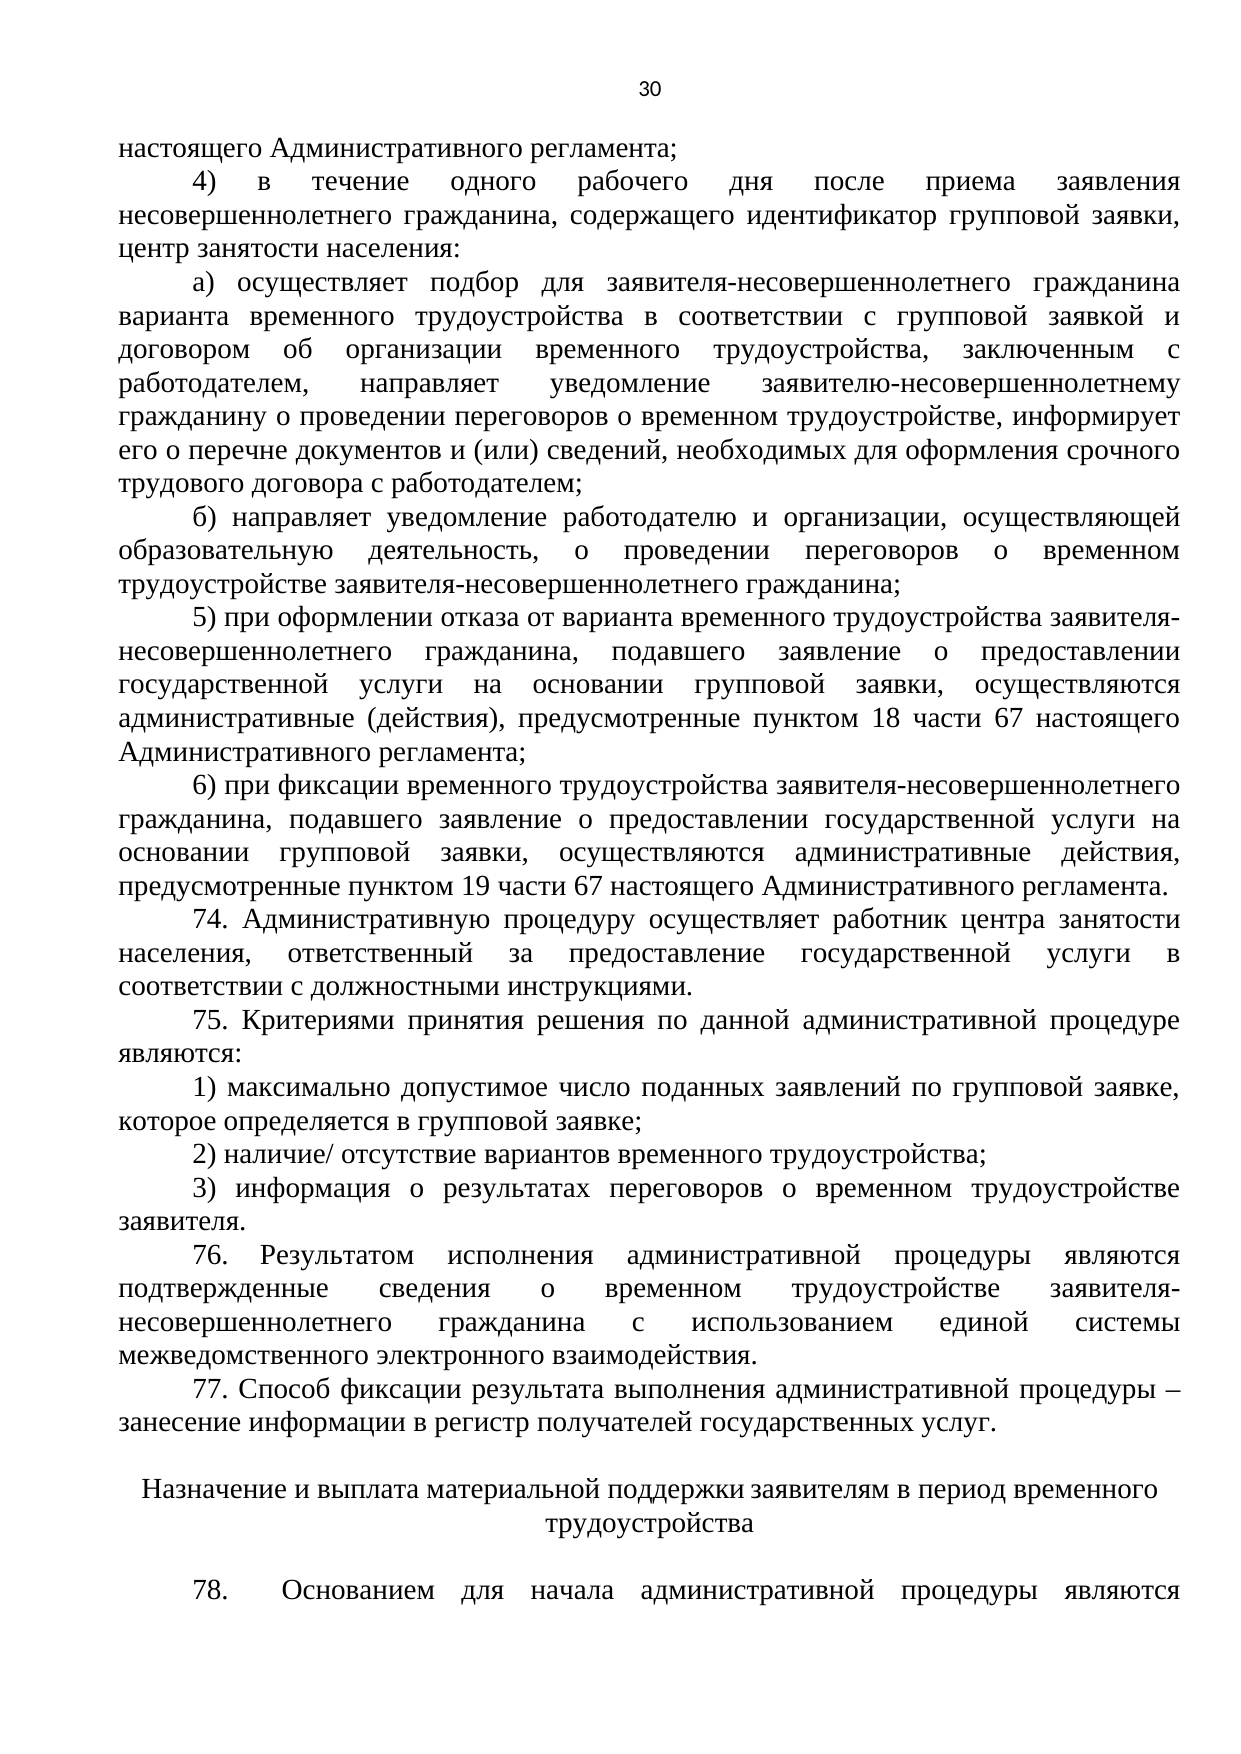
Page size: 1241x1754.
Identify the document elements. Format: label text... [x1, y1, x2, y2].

text 74. Административную процедуру осуществляет работник центра занятости населения, ответственный за предоставление государственной услуги в соответствии с должностными инструкциями. [118, 901, 1181, 1002]
text 5) при оформлении отказа от варианта временного трудоустройства заявителя-несовершеннолетнего гражданина, подавшего заявление о предоставлении государственной услуги на основании групповой заявки, осуществляются административные (действия), предусмотренные пунктом 18 части 67 настоящего Административного регламента; [118, 599, 1181, 767]
text 1) максимально допустимое число поданных заявлений по групповой заявке, которое определяется в групповой заявке; [118, 1069, 1181, 1136]
text Назначение и выплата материальной поддержки заявителям в период временного трудоустройства [118, 1472, 1181, 1539]
text 75. Критериями принятия решения по данной административной процедуре являются: [118, 1002, 1181, 1069]
text 2) наличие/ отсутствие вариантов временного трудоустройства; [118, 1136, 1181, 1170]
text 77. Способ фиксации результата выполнения административной процедуры – занесение информации в регистр получателей государственных услуг. [118, 1371, 1181, 1438]
text 3) информация о результатах переговоров о временном трудоустройстве заявителя. [118, 1170, 1181, 1237]
text а) осуществляет подбор для заявителя-несовершеннолетнего гражданина варианта временного трудоустройства в соответствии с групповой заявкой и договором об организации временного трудоустройства, заключенным с работодателем, направляет уведомление заявителю-несовершеннолетнему гражданину о проведении переговоров о временном трудоустройстве, информирует его о перечне документов и (или) сведений, необходимых для оформления срочного трудового договора с работодателем; [118, 264, 1181, 499]
text 6) при фиксации временного трудоустройства заявителя-несовершеннолетнего гражданина, подавшего заявление о предоставлении государственной услуги на основании групповой заявки, осуществляются административные действия, предусмотренные пунктом 19 части 67 настоящего Административного регламента. [118, 767, 1181, 901]
text 76. Результатом исполнения административной процедуры являются подтвержденные сведения о временном трудоустройстве заявителя-несовершеннолетнего гражданина с использованием единой системы межведомственного электронного взаимодействия. [118, 1237, 1181, 1371]
text 4) в течение одного рабочего дня после приема заявления несовершеннолетнего гражданина, содержащего идентификатор групповой заявки, центр занятости населения: [118, 163, 1181, 264]
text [118, 1572, 1181, 1606]
text б) направляет уведомление работодателю и организации, осуществляющей образовательную деятельность, о проведении переговоров о временном трудоустройстве заявителя-несовершеннолетнего гражданина; [118, 499, 1181, 599]
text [118, 130, 1181, 163]
